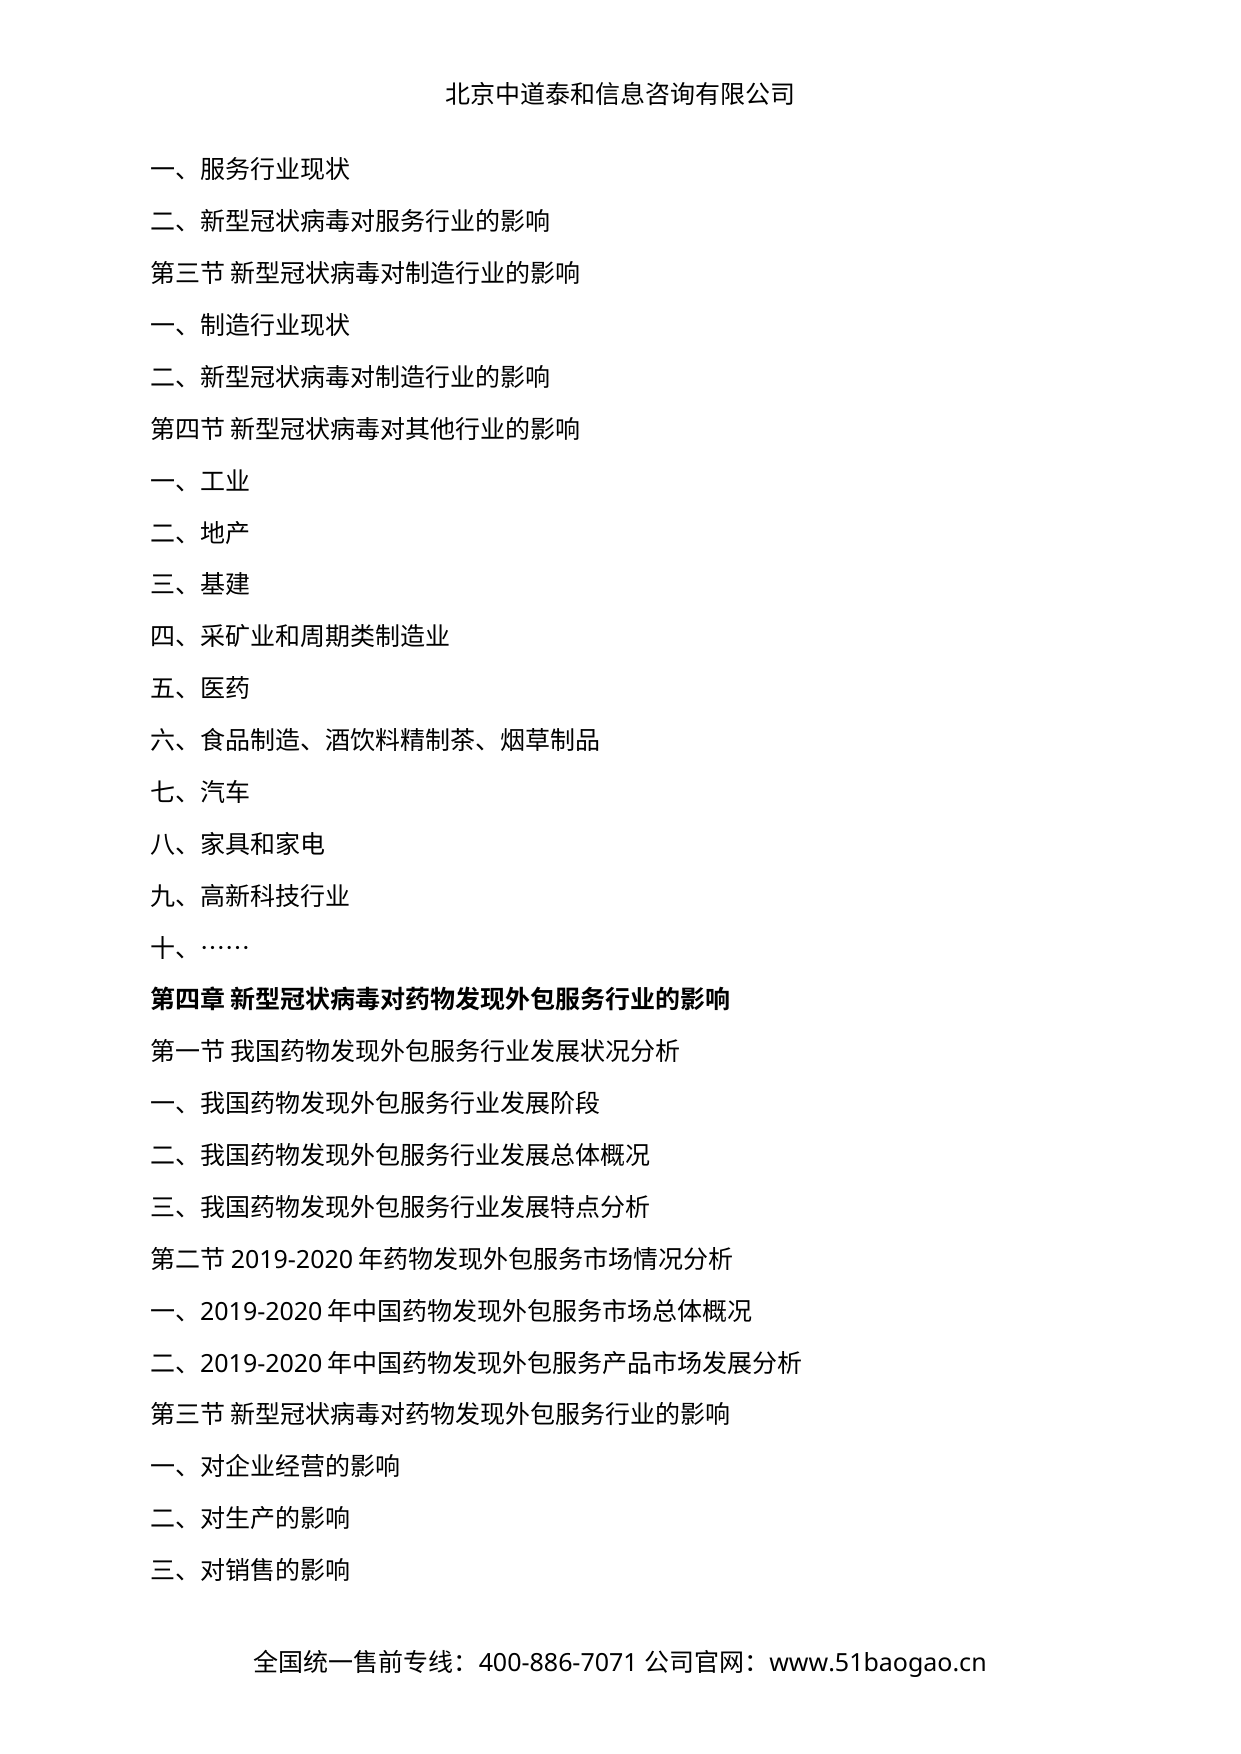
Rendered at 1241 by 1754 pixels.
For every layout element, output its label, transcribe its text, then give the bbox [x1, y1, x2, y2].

text 二、对生产的影响 [150, 1499, 1090, 1535]
text 六、食品制造、酒饮料精制茶、烟草制品 [150, 721, 1090, 757]
text 第一节 我国药物发现外包服务行业发展状况分析 [150, 1032, 1090, 1068]
text 八、家具和家电 [150, 824, 1090, 861]
text 三、基建 [150, 565, 1090, 601]
text 一、制造行业现状 [150, 306, 1090, 342]
text 第三节 新型冠状病毒对药物发现外包服务行业的影响 [150, 1395, 1090, 1431]
text 二、新型冠状病毒对服务行业的影响 [150, 202, 1090, 238]
text 第三节 新型冠状病毒对制造行业的影响 [150, 254, 1090, 290]
text 二、地产 [150, 513, 1090, 549]
text 一、2019-2020年中国药物发现外包服务市场总体概况 [150, 1291, 1090, 1327]
text 二、2019-2020年中国药物发现外包服务产品市场发展分析 [150, 1343, 1090, 1379]
text 五、医药 [150, 669, 1090, 705]
text 二、新型冠状病毒对制造行业的影响 [150, 357, 1090, 394]
text 二、我国药物发现外包服务行业发展总体概况 [150, 1136, 1090, 1172]
text 三、对销售的影响 [150, 1551, 1090, 1587]
text 一、对企业经营的影响 [150, 1447, 1090, 1483]
text 第二节 2019-2020年药物发现外包服务市场情况分析 [150, 1239, 1090, 1276]
text 九、高新科技行业 [150, 876, 1090, 912]
text 四、采矿业和周期类制造业 [150, 617, 1090, 653]
text 十、…… [150, 928, 1090, 964]
text 三、我国药物发现外包服务行业发展特点分析 [150, 1187, 1090, 1224]
text 第四章 新型冠状病毒对药物发现外包服务行业的影响 [150, 980, 1090, 1016]
text 一、服务行业现状 [150, 150, 1090, 186]
text 一、工业 [150, 461, 1090, 497]
text 第四节 新型冠状病毒对其他行业的影响 [150, 409, 1090, 446]
text 一、我国药物发现外包服务行业发展阶段 [150, 1084, 1090, 1120]
text 七、汽车 [150, 772, 1090, 809]
